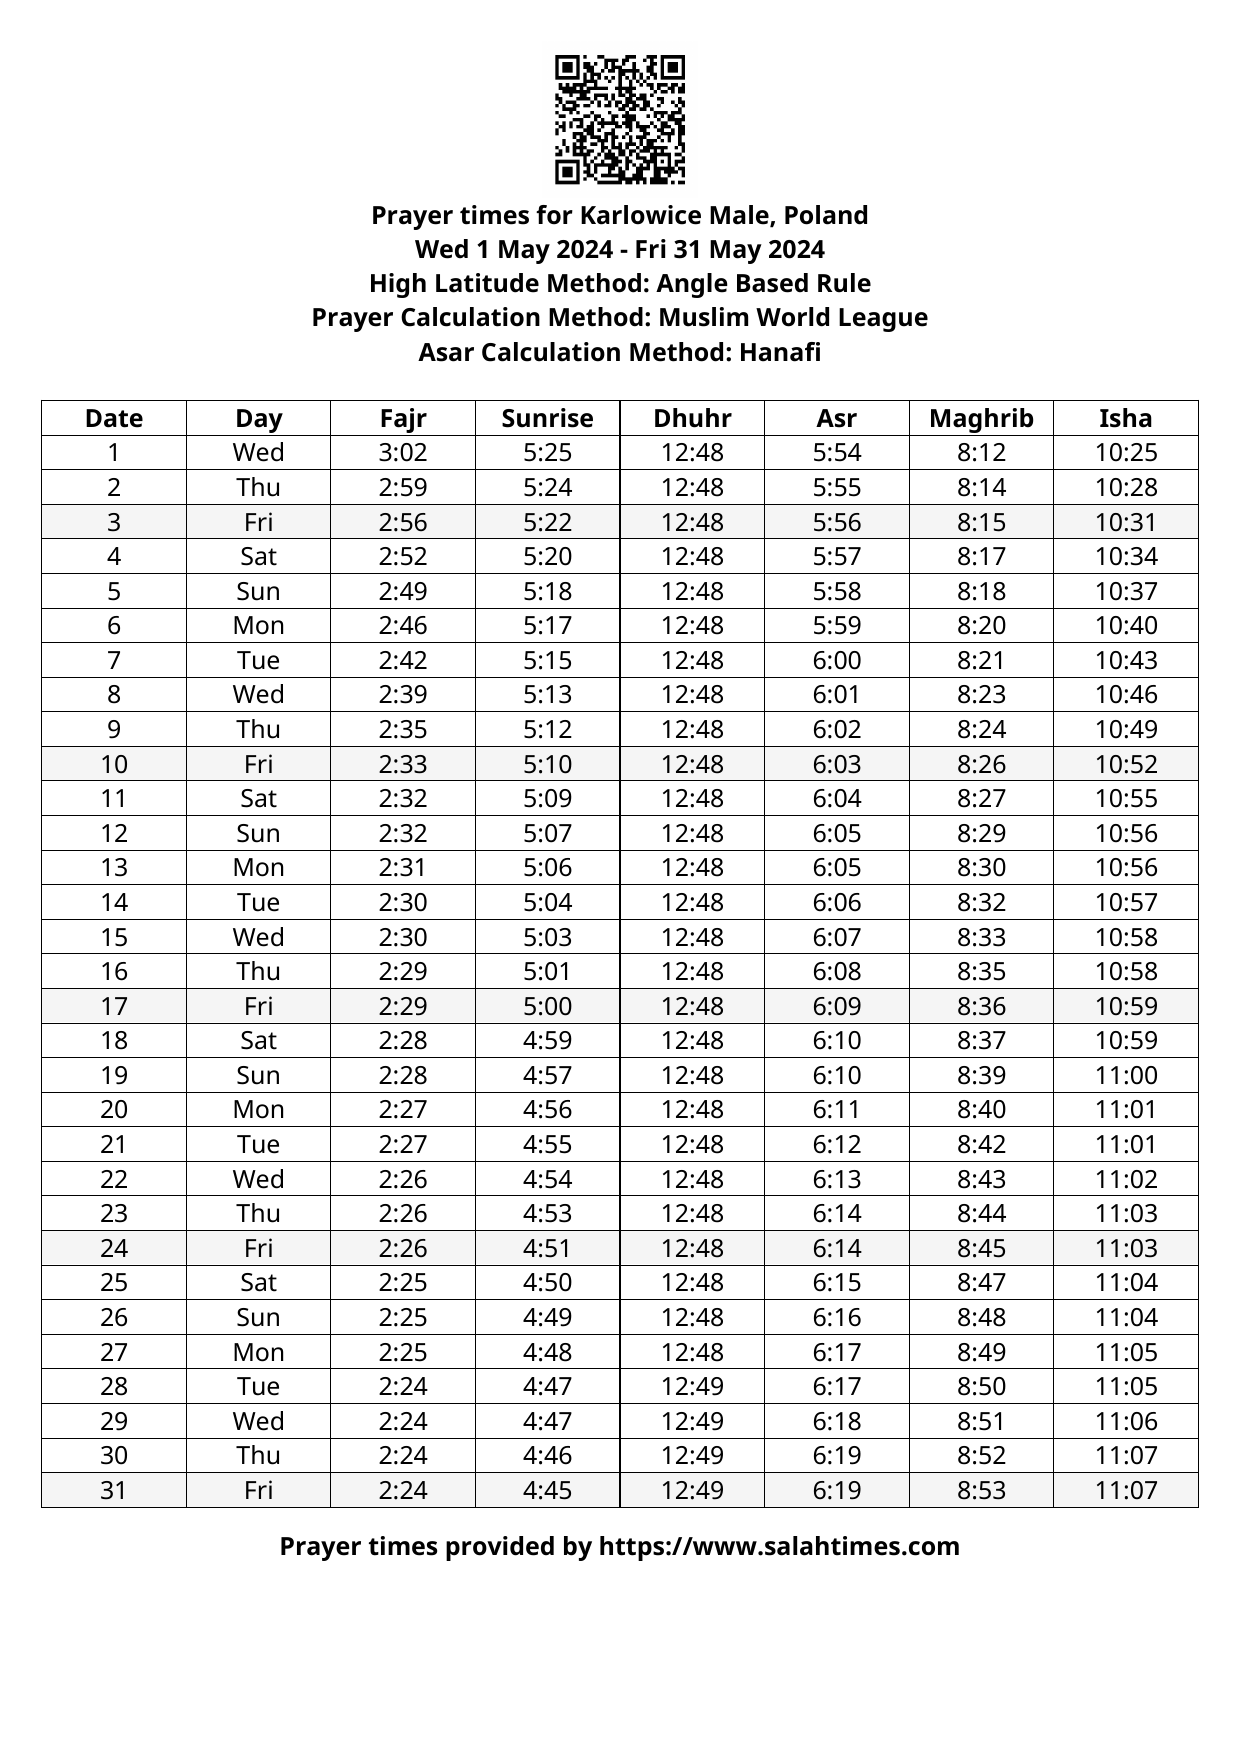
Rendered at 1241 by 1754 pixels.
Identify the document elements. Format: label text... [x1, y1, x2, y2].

table_cell 2:33 [331, 747, 475, 780]
table_cell 10:58 [1054, 954, 1198, 988]
table_cell 12:48 [621, 954, 764, 988]
table_cell 1 [42, 436, 186, 469]
table_cell 11:07 [1054, 1439, 1198, 1472]
table_cell Sun [187, 816, 330, 849]
table_cell 17 [42, 989, 186, 1022]
text Prayer times provided by https://www.salahtimes.com [42, 1528, 1198, 1563]
table_cell 2:30 [331, 885, 475, 919]
table_cell 4:57 [476, 1058, 619, 1092]
table_cell 10:59 [1054, 1024, 1198, 1057]
table_cell 10:43 [1054, 643, 1198, 677]
table_cell 11:05 [1054, 1335, 1198, 1368]
table_cell 6 [42, 609, 186, 642]
table_cell 3:02 [331, 436, 475, 469]
text Prayer Calculation Method: Muslim World League [42, 300, 1198, 334]
table_cell 6:03 [765, 747, 909, 780]
table_cell 11:01 [1054, 1093, 1198, 1126]
table_cell 10:56 [1054, 816, 1198, 849]
table_cell 12:48 [621, 678, 764, 711]
table_cell 9 [42, 712, 186, 746]
table_cell 11:05 [1054, 1369, 1198, 1403]
table_cell 5:24 [476, 470, 619, 504]
table_cell 12:48 [621, 643, 764, 677]
table_cell 4:50 [476, 1266, 619, 1299]
table_header Dhuhr [621, 401, 764, 434]
table_cell 2:26 [331, 1231, 475, 1264]
table_cell 2:27 [331, 1093, 475, 1126]
table_cell 5:07 [476, 816, 619, 849]
table_cell Sat [187, 781, 330, 815]
table_cell 2:31 [331, 851, 475, 884]
table_cell 6:16 [765, 1300, 909, 1334]
table_cell 5:03 [476, 920, 619, 953]
table_cell 8:14 [910, 470, 1053, 504]
table_cell 10:40 [1054, 609, 1198, 642]
table_cell 21 [42, 1127, 186, 1161]
table_cell 8:18 [910, 574, 1053, 607]
table_cell 8:45 [910, 1231, 1053, 1264]
table_cell 30 [42, 1439, 186, 1472]
table_cell 12:48 [621, 436, 764, 469]
table_cell 8:27 [910, 781, 1053, 815]
table_cell 23 [42, 1196, 186, 1230]
table_cell 2:28 [331, 1024, 475, 1057]
table_cell 12:48 [621, 747, 764, 780]
table_cell 12:48 [621, 885, 764, 919]
table_cell 5:10 [476, 747, 619, 780]
table_cell Tue [187, 1369, 330, 1403]
table_cell 6:14 [765, 1231, 909, 1264]
table_cell 2:25 [331, 1300, 475, 1334]
table_cell 8:21 [910, 643, 1053, 677]
table_cell 8:26 [910, 747, 1053, 780]
table_cell Sun [187, 1058, 330, 1092]
table_cell 12:48 [621, 539, 764, 573]
table_cell 5:13 [476, 678, 619, 711]
table_cell 26 [42, 1300, 186, 1334]
table_cell 2:49 [331, 574, 475, 607]
table_cell 2:24 [331, 1439, 475, 1472]
text High Latitude Method: Angle Based Rule [42, 266, 1198, 300]
table_cell 8:17 [910, 539, 1053, 573]
table_cell 6:13 [765, 1162, 909, 1195]
table_cell 8:53 [910, 1473, 1053, 1507]
table_cell 5:59 [765, 609, 909, 642]
table_cell 5:56 [765, 505, 909, 538]
table_cell 11:07 [1054, 1473, 1198, 1507]
table_cell 4:51 [476, 1231, 619, 1264]
table_cell 4:53 [476, 1196, 619, 1230]
table_cell 2:46 [331, 609, 475, 642]
table_cell 2:24 [331, 1404, 475, 1437]
table_cell 4:48 [476, 1335, 619, 1368]
table_cell Sat [187, 539, 330, 573]
table_cell 6:19 [765, 1473, 909, 1507]
table_cell 5:04 [476, 885, 619, 919]
table_cell 6:19 [765, 1439, 909, 1472]
table_header Asr [765, 401, 909, 434]
table_cell 12:48 [621, 1231, 764, 1264]
table_cell 12:48 [621, 989, 764, 1022]
table_cell 8:36 [910, 989, 1053, 1022]
table_cell 2:32 [331, 816, 475, 849]
table_cell 8:35 [910, 954, 1053, 988]
text Wed 1 May 2024 - Fri 31 May 2024 [42, 232, 1198, 266]
table_cell 15 [42, 920, 186, 953]
table_cell 8:43 [910, 1162, 1053, 1195]
table_cell 4:45 [476, 1473, 619, 1507]
table_cell 4:56 [476, 1093, 619, 1126]
table_cell 12:48 [621, 1127, 764, 1161]
table_cell 11:02 [1054, 1162, 1198, 1195]
table_header Isha [1054, 401, 1198, 434]
table_cell 12:49 [621, 1473, 764, 1507]
table_cell 2 [42, 470, 186, 504]
table_cell 2:26 [331, 1162, 475, 1195]
table_cell 6:05 [765, 851, 909, 884]
table_cell Wed [187, 1404, 330, 1437]
table_cell 5:17 [476, 609, 619, 642]
table_cell 12:49 [621, 1369, 764, 1403]
table_cell 5:22 [476, 505, 619, 538]
table_cell 18 [42, 1024, 186, 1057]
table_cell 6:00 [765, 643, 909, 677]
table_cell 2:24 [331, 1369, 475, 1403]
table_cell 4:54 [476, 1162, 619, 1195]
table_cell Fri [187, 747, 330, 780]
table_cell 6:12 [765, 1127, 909, 1161]
table_cell 2:30 [331, 920, 475, 953]
table_header Maghrib [910, 401, 1053, 434]
picture [542, 41, 699, 198]
table_cell 8:37 [910, 1024, 1053, 1057]
table_cell 8:49 [910, 1335, 1053, 1368]
table_cell 12:48 [621, 920, 764, 953]
table_cell 8:42 [910, 1127, 1053, 1161]
table_cell Mon [187, 851, 330, 884]
table_cell 12:48 [621, 1335, 764, 1368]
table_cell Mon [187, 609, 330, 642]
table_cell 8:44 [910, 1196, 1053, 1230]
text Asar Calculation Method: Hanafi [42, 334, 1198, 368]
table_cell 8:32 [910, 885, 1053, 919]
table_cell 5:20 [476, 539, 619, 573]
table_cell 6:15 [765, 1266, 909, 1299]
table_cell 8:48 [910, 1300, 1053, 1334]
table_cell Fri [187, 505, 330, 538]
table_cell 2:27 [331, 1127, 475, 1161]
table_cell 8:30 [910, 851, 1053, 884]
table_cell 10:37 [1054, 574, 1198, 607]
table_cell 12:48 [621, 609, 764, 642]
table_cell 5:55 [765, 470, 909, 504]
table_cell 7 [42, 643, 186, 677]
table_cell 12:48 [621, 1196, 764, 1230]
table_cell Tue [187, 1127, 330, 1161]
table_cell 6:09 [765, 989, 909, 1022]
table_cell 5:58 [765, 574, 909, 607]
table_cell 11:00 [1054, 1058, 1198, 1092]
table_cell 6:04 [765, 781, 909, 815]
table_cell 11:03 [1054, 1231, 1198, 1264]
table_cell 8:40 [910, 1093, 1053, 1126]
table_cell Fri [187, 989, 330, 1022]
table_cell 8:24 [910, 712, 1053, 746]
table_cell 25 [42, 1266, 186, 1299]
table_cell 4:46 [476, 1439, 619, 1472]
table_cell Wed [187, 678, 330, 711]
table_cell Mon [187, 1093, 330, 1126]
table_cell 2:24 [331, 1473, 475, 1507]
table_cell Sun [187, 1300, 330, 1334]
table_cell 12:48 [621, 1162, 764, 1195]
table_cell 10:59 [1054, 989, 1198, 1022]
table_cell 12:48 [621, 505, 764, 538]
table_cell Wed [187, 920, 330, 953]
table_cell 8:47 [910, 1266, 1053, 1299]
table_cell 8:29 [910, 816, 1053, 849]
table_cell Sat [187, 1024, 330, 1057]
table_cell 4:47 [476, 1404, 619, 1437]
table_cell 14 [42, 885, 186, 919]
table_cell 6:05 [765, 816, 909, 849]
table_cell 5:25 [476, 436, 619, 469]
table_cell 6:10 [765, 1024, 909, 1057]
table_cell Thu [187, 1196, 330, 1230]
table_cell 6:11 [765, 1093, 909, 1126]
table_cell 10:58 [1054, 920, 1198, 953]
table_cell 8:20 [910, 609, 1053, 642]
table_cell 13 [42, 851, 186, 884]
table_cell 6:10 [765, 1058, 909, 1092]
table_cell Sun [187, 574, 330, 607]
table_cell Fri [187, 1473, 330, 1507]
table_cell Thu [187, 470, 330, 504]
table_cell 5:15 [476, 643, 619, 677]
table_cell 16 [42, 954, 186, 988]
table_header Sunrise [476, 401, 619, 434]
table_cell 12:49 [621, 1439, 764, 1472]
table_cell Wed [187, 1162, 330, 1195]
table_cell 11:04 [1054, 1300, 1198, 1334]
table_cell 2:42 [331, 643, 475, 677]
table_cell Thu [187, 712, 330, 746]
table_cell 2:56 [331, 505, 475, 538]
table_cell 2:28 [331, 1058, 475, 1092]
table_cell 4 [42, 539, 186, 573]
table_cell Tue [187, 643, 330, 677]
table_cell 2:29 [331, 989, 475, 1022]
table_cell 12:48 [621, 1058, 764, 1092]
table_cell Sat [187, 1266, 330, 1299]
table_cell 5 [42, 574, 186, 607]
table_cell 2:25 [331, 1266, 475, 1299]
table_cell 19 [42, 1058, 186, 1092]
table_cell Mon [187, 1335, 330, 1368]
table_header Day [187, 401, 330, 434]
table_cell 5:00 [476, 989, 619, 1022]
table_cell 12:48 [621, 470, 764, 504]
table_cell 12:48 [621, 1300, 764, 1334]
table_cell 12:48 [621, 574, 764, 607]
table_cell 6:17 [765, 1335, 909, 1368]
table_cell 8:51 [910, 1404, 1053, 1437]
table_cell 5:18 [476, 574, 619, 607]
table_cell 12:48 [621, 1024, 764, 1057]
table_cell 6:18 [765, 1404, 909, 1437]
table_cell 2:25 [331, 1335, 475, 1368]
table_cell 2:35 [331, 712, 475, 746]
table_header Date [42, 401, 186, 434]
table_cell 6:07 [765, 920, 909, 953]
table_cell 28 [42, 1369, 186, 1403]
table_cell 31 [42, 1473, 186, 1507]
table_cell 10:25 [1054, 436, 1198, 469]
table_cell 4:47 [476, 1369, 619, 1403]
table_cell 12:48 [621, 712, 764, 746]
table_cell 10:55 [1054, 781, 1198, 815]
table_cell 6:08 [765, 954, 909, 988]
table_cell Thu [187, 954, 330, 988]
table_header Fajr [331, 401, 475, 434]
table_cell 12:48 [621, 781, 764, 815]
table_cell 10:31 [1054, 505, 1198, 538]
table_cell 5:57 [765, 539, 909, 573]
table_cell 10:49 [1054, 712, 1198, 746]
table_cell 2:26 [331, 1196, 475, 1230]
table_cell 10:57 [1054, 885, 1198, 919]
table_cell 11:01 [1054, 1127, 1198, 1161]
table_cell Wed [187, 436, 330, 469]
table_cell 10:34 [1054, 539, 1198, 573]
table_cell 11:06 [1054, 1404, 1198, 1437]
table_cell 20 [42, 1093, 186, 1126]
table_cell 27 [42, 1335, 186, 1368]
table_cell 5:01 [476, 954, 619, 988]
table_cell 12 [42, 816, 186, 849]
table_cell 29 [42, 1404, 186, 1437]
table_cell 4:59 [476, 1024, 619, 1057]
table_cell 8:23 [910, 678, 1053, 711]
table_cell 3 [42, 505, 186, 538]
table_cell 2:29 [331, 954, 475, 988]
table_cell 2:59 [331, 470, 475, 504]
table_cell 10 [42, 747, 186, 780]
table_cell 8:39 [910, 1058, 1053, 1092]
table_cell 12:49 [621, 1404, 764, 1437]
table_cell 2:52 [331, 539, 475, 573]
table_cell 2:32 [331, 781, 475, 815]
table_cell 11:04 [1054, 1266, 1198, 1299]
table_cell 2:39 [331, 678, 475, 711]
table_cell Fri [187, 1231, 330, 1264]
table_cell 8 [42, 678, 186, 711]
table_cell 11:03 [1054, 1196, 1198, 1230]
table_cell 12:48 [621, 1266, 764, 1299]
table_cell 5:09 [476, 781, 619, 815]
table_cell 24 [42, 1231, 186, 1264]
table_cell 5:54 [765, 436, 909, 469]
table_cell 6:14 [765, 1196, 909, 1230]
table_cell 12:48 [621, 851, 764, 884]
table_cell 10:56 [1054, 851, 1198, 884]
table_cell 10:46 [1054, 678, 1198, 711]
table_cell 4:49 [476, 1300, 619, 1334]
table_cell Thu [187, 1439, 330, 1472]
table_cell 10:52 [1054, 747, 1198, 780]
table_cell 5:06 [476, 851, 619, 884]
table_cell 22 [42, 1162, 186, 1195]
table_cell 6:01 [765, 678, 909, 711]
table_cell 4:55 [476, 1127, 619, 1161]
table_cell 5:12 [476, 712, 619, 746]
table_cell 8:33 [910, 920, 1053, 953]
table_cell 8:50 [910, 1369, 1053, 1403]
table_cell 6:06 [765, 885, 909, 919]
table_cell Tue [187, 885, 330, 919]
table_cell 11 [42, 781, 186, 815]
table_cell 6:02 [765, 712, 909, 746]
table_cell 8:12 [910, 436, 1053, 469]
text Prayer times for Karlowice Male, Poland [42, 198, 1198, 232]
table_cell 10:28 [1054, 470, 1198, 504]
table_cell 6:17 [765, 1369, 909, 1403]
table_cell 12:48 [621, 816, 764, 849]
table_cell 8:52 [910, 1439, 1053, 1472]
table_cell 8:15 [910, 505, 1053, 538]
table_cell 12:48 [621, 1093, 764, 1126]
